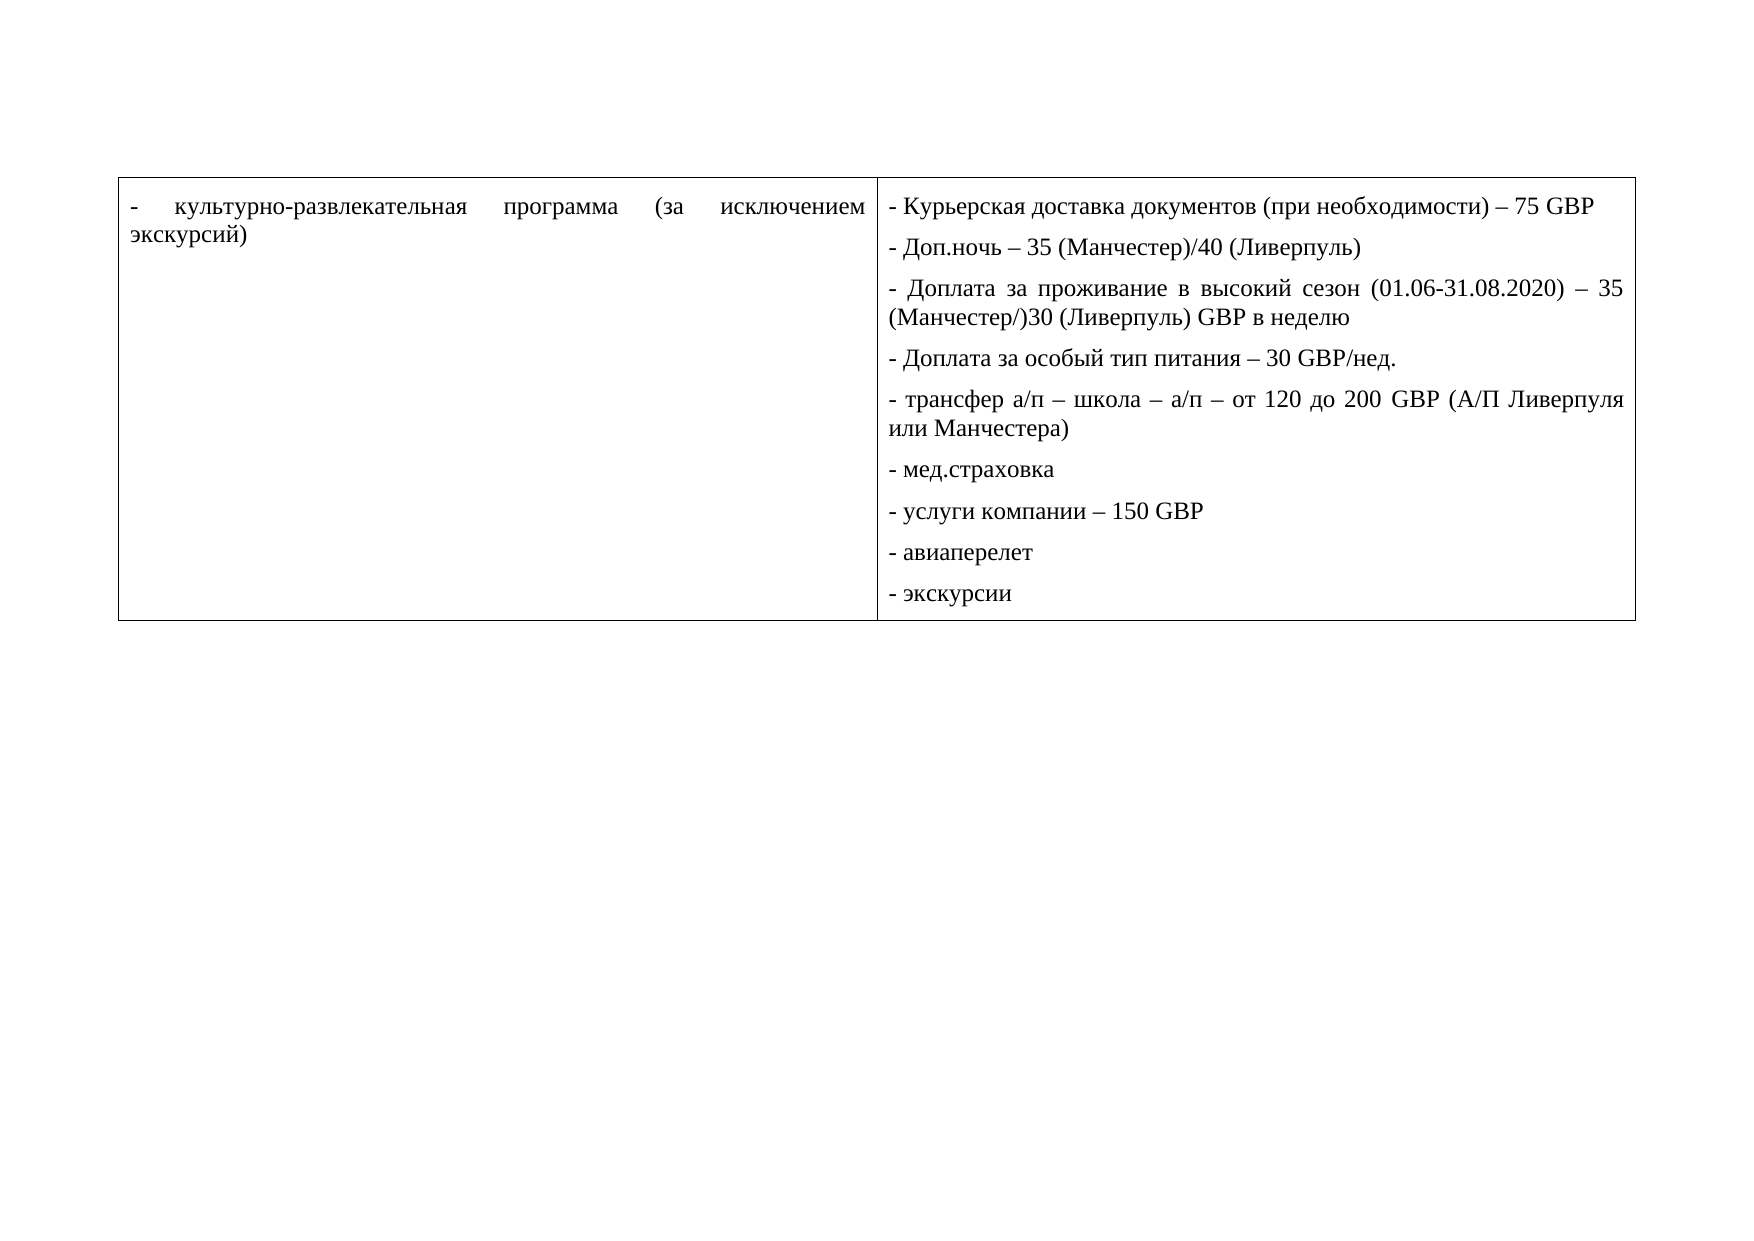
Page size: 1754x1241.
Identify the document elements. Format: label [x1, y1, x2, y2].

table_cell [119, 178, 877, 619]
table_cell [878, 178, 1635, 619]
